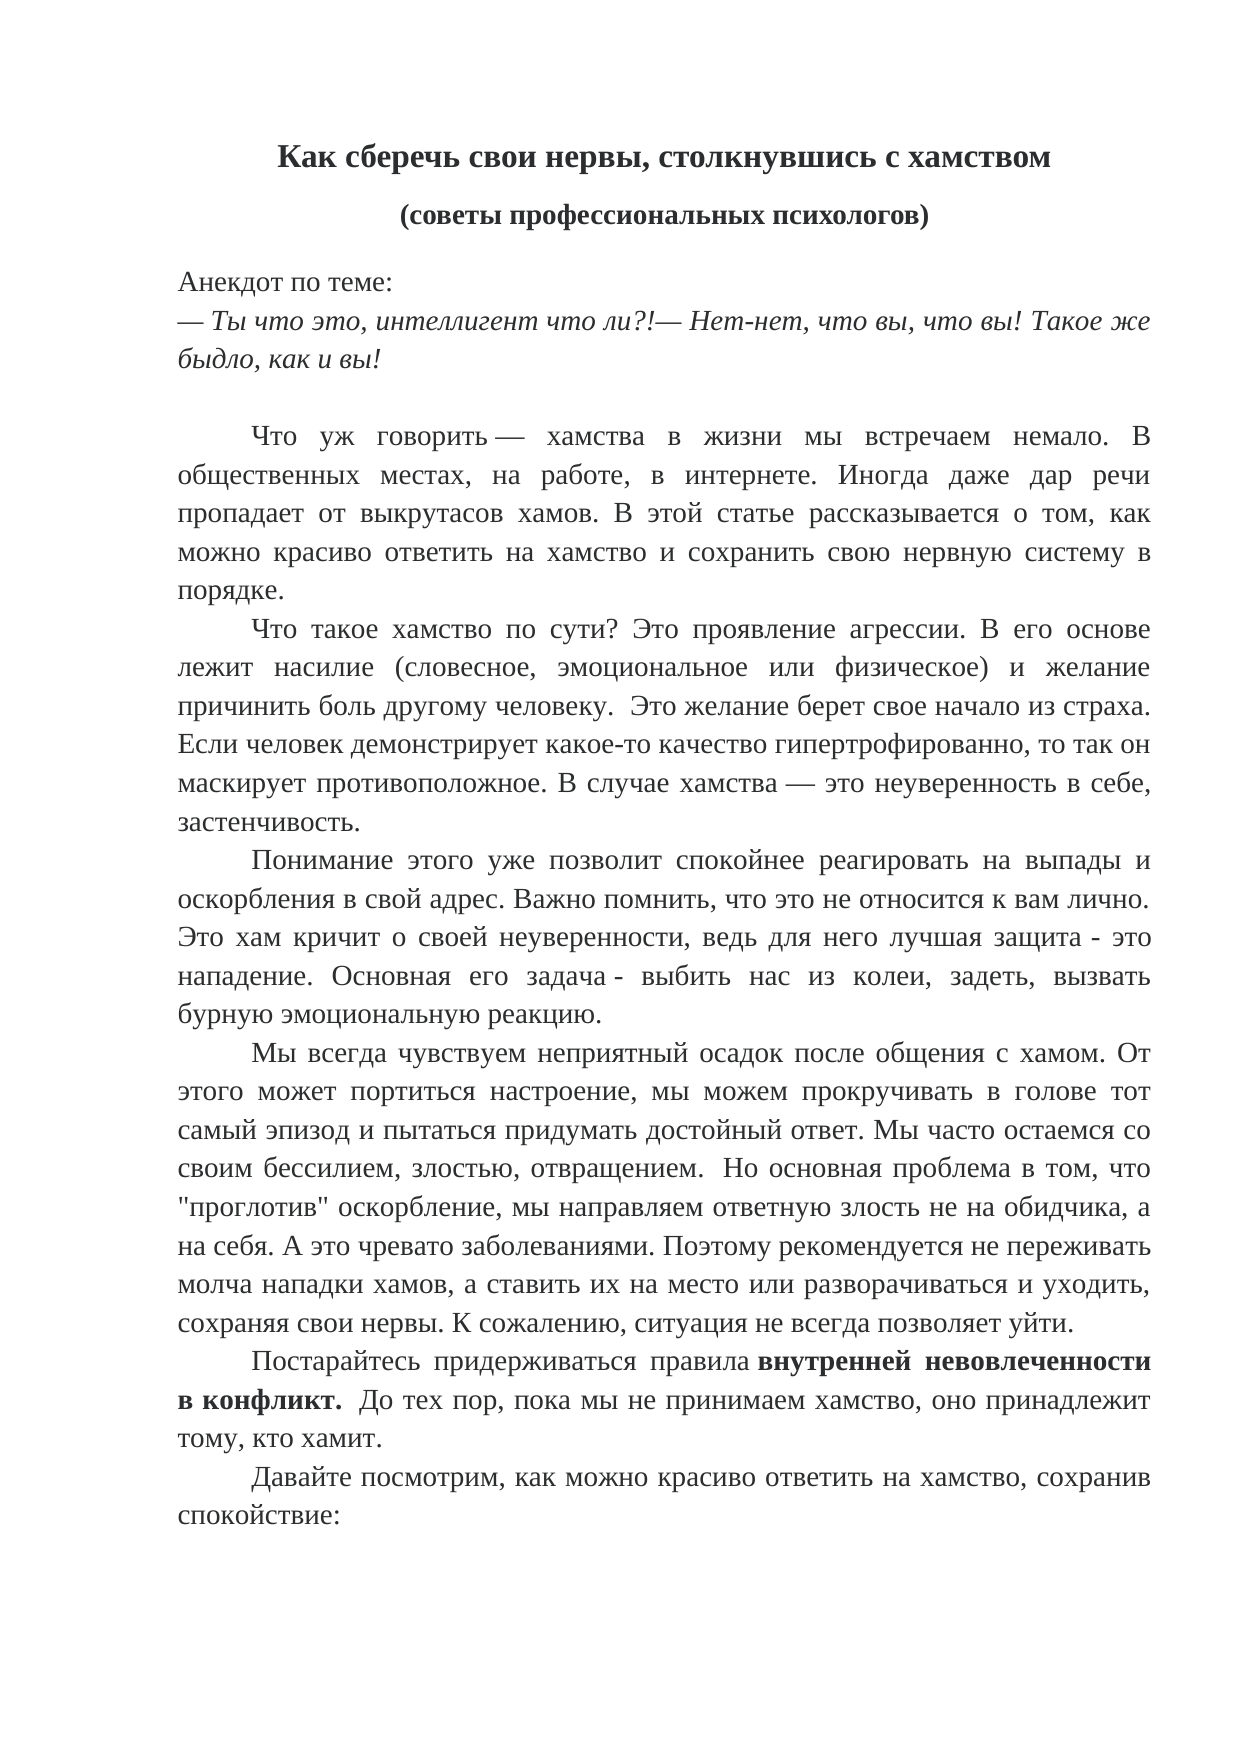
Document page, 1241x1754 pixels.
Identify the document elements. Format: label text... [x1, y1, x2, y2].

text Мы всегда чувствуем неприятный осадок после общения с хамом. От этого может портиться настроение, мы можем прокручивать в голове тот самый эпизод и пытаться придумать достойный ответ. Мы часто остаемся со своим бессилием, злостью, отвращением. Но основная проблема в том, что "проглотив" оскорбление, мы направляем ответную злость не на обидчика, а на себя. А это чревато заболеваниями. Поэтому рекомендуется не переживать молча нападки хамов, а ставить их на место или разворачиваться и уходить, сохраняя свои нервы. К сожалению, ситуация не всегда позволяет уйти. [177, 1035, 1152, 1338]
text Давайте посмотрим, как можно красиво ответить на хамство, сохранив спокойствие: [177, 1459, 1152, 1531]
text Понимание этого уже позволит спокойнее реагировать на выпады и оскорбления в свой адрес. Важно помнить, что это не относится к вам лично. Это хам кричит о своей неуверенности, ведь для него лучшая защита - это нападение. Основная его задача - выбить нас из колеи, задеть, вызвать бурную эмоциональную реакцию. [177, 842, 1152, 1030]
text (советы профессиональных психологов) [177, 174, 1152, 231]
text Что уж говорить — хамства в жизни мы встречаем немало. В общественных местах, на работе, в интернете. Иногда даже дар речи пропадает от выкрутасов хамов. В этой статье рассказывается о том, как можно красиво ответить на хамство и сохранить свою нервную систему в порядке. [177, 418, 1152, 606]
text Что такое хамство по сути? Это проявление агрессии. В его основе лежит насилие (словесное, эмоциональное или физическое) и желание причинить боль другому человеку. Это желание берет свое начало из страха. Если человек демонстрирует какое-то качество гипертрофированно, то так он маскирует противоположное. В случае хамства — это неуверенность в себе, застенчивость. [177, 611, 1152, 837]
text Постарайтесь придерживаться правила внутренней невовлеченности в конфликт. До тех пор, пока мы не принимаем хамство, оно принадлежит тому, кто хамит. [177, 1343, 1152, 1454]
text Анекдот по теме: [177, 264, 1152, 298]
text — Ты что это, интеллигент что ли?!— Нет-нет, что вы, что вы! Такое же быдло, как и вы! [177, 303, 1152, 375]
text Как сберечь свои нервы, столкнувшись с хамством [177, 118, 1152, 174]
